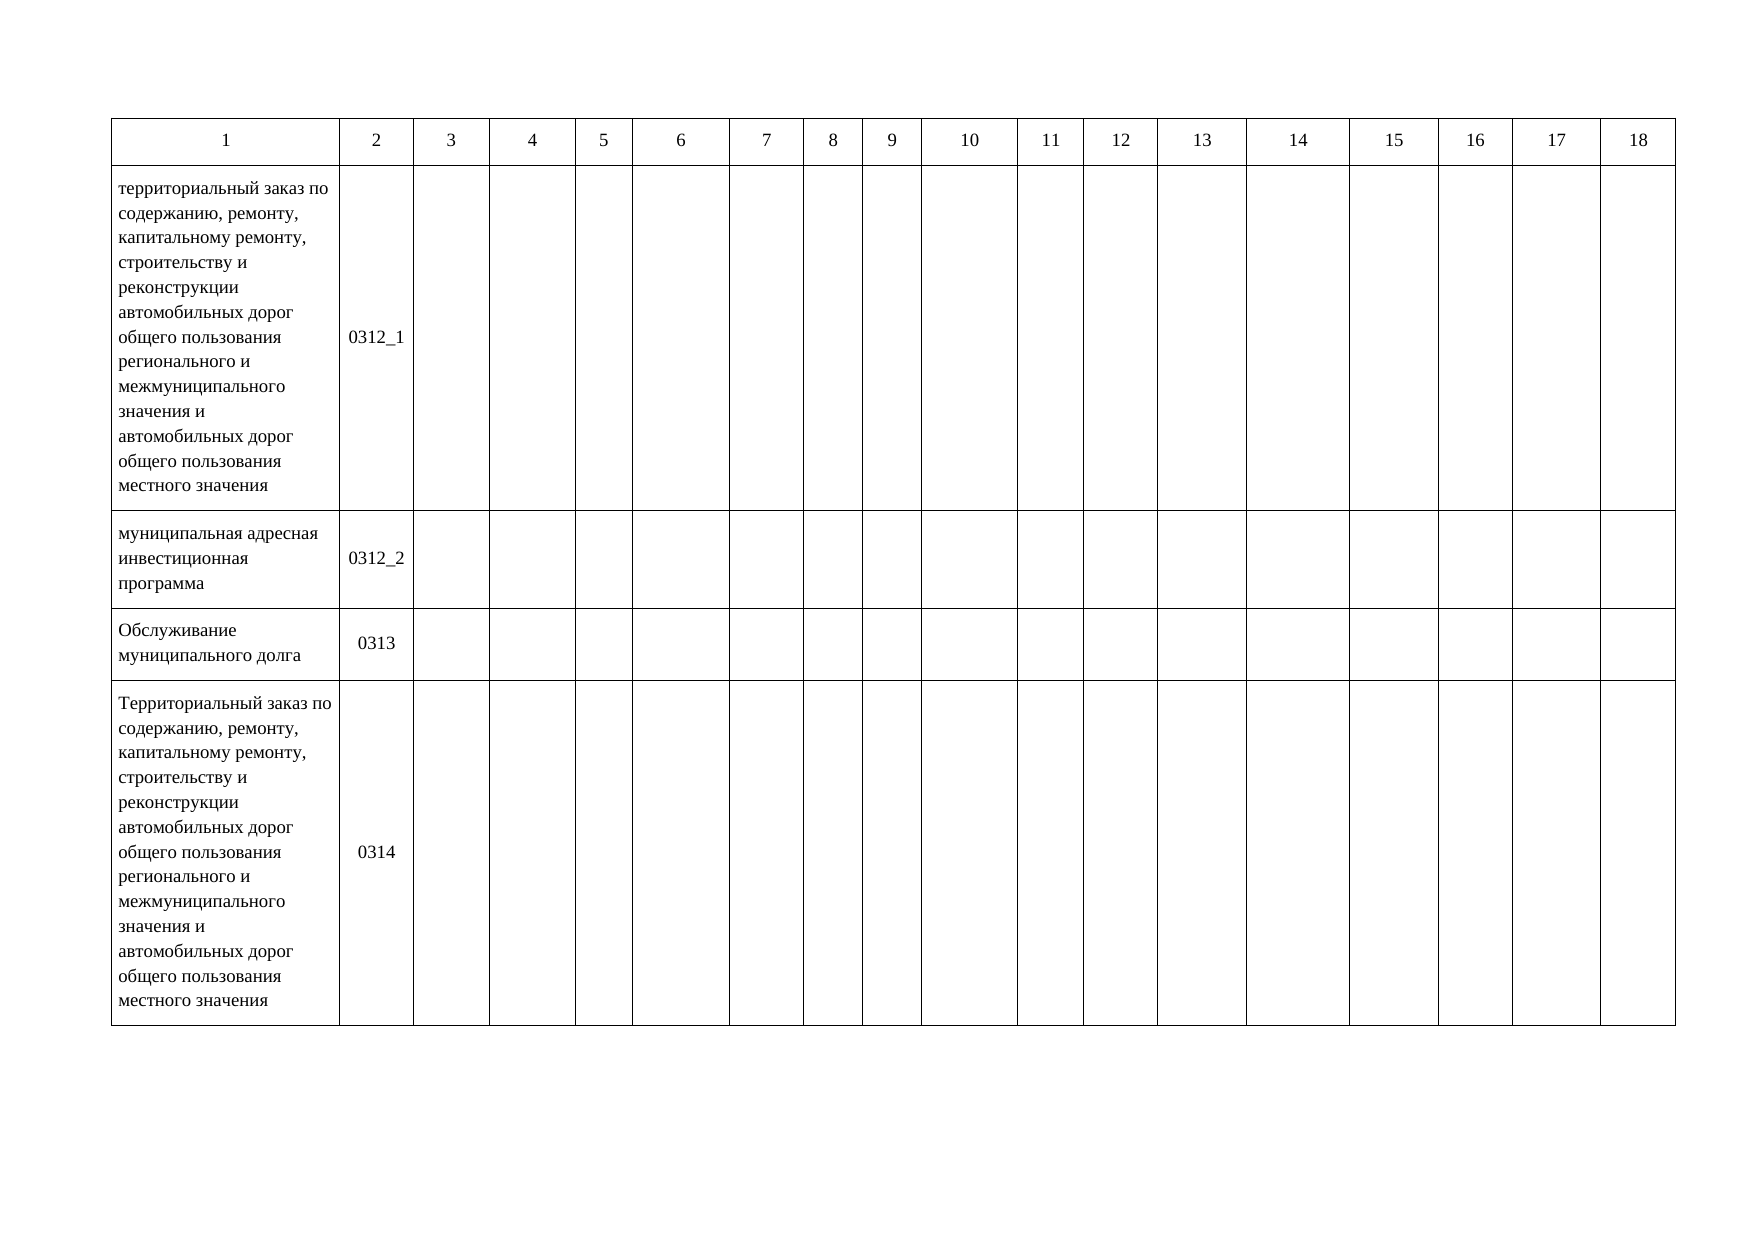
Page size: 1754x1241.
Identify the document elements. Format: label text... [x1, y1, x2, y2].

table_cell [633, 609, 729, 680]
table_cell [730, 609, 803, 680]
table_cell [1439, 511, 1512, 608]
table_cell [1158, 511, 1246, 608]
table_cell [730, 511, 803, 608]
table_cell [490, 166, 575, 510]
table_cell [1350, 681, 1438, 1025]
table_cell Обслуживание муниципального долга [112, 609, 339, 680]
table_cell [1084, 681, 1157, 1025]
table_header 10 [922, 119, 1017, 165]
table_cell Территориальный заказ по содержанию, ремонту, капитальному ремонту, строительству и реконструкции автомобильных дорог общего пользования регионального и межмуниципального значения и автомобильных дорог общего пользования местного значения [112, 681, 339, 1025]
table_header 8 [804, 119, 862, 165]
table_cell [863, 166, 921, 510]
table_cell [1439, 609, 1512, 680]
table_cell 0313 [340, 609, 413, 680]
table_header 16 [1439, 119, 1512, 165]
table_header 2 [340, 119, 413, 165]
table_cell [414, 681, 489, 1025]
table_cell [633, 166, 729, 510]
table_cell 0312_2 [340, 511, 413, 608]
table_cell [804, 681, 862, 1025]
table_cell [730, 681, 803, 1025]
table_cell [490, 681, 575, 1025]
table_cell [1513, 609, 1600, 680]
table_cell [804, 166, 862, 510]
table_cell [922, 609, 1017, 680]
table_cell [1513, 511, 1600, 608]
table_cell [414, 609, 489, 680]
table_header 11 [1018, 119, 1083, 165]
table_cell [414, 511, 489, 608]
table_cell [730, 166, 803, 510]
table_cell [1350, 511, 1438, 608]
table_cell [576, 166, 632, 510]
table_cell [576, 609, 632, 680]
table_cell [1018, 511, 1083, 608]
table_cell [1350, 609, 1438, 680]
table_cell [1247, 681, 1349, 1025]
table_cell территориальный заказ по содержанию, ремонту, капитальному ремонту, строительству и реконструкции автомобильных дорог общего пользования регионального и межмуниципального значения и автомобильных дорог общего пользования местного значения [112, 166, 339, 510]
table_cell [1350, 166, 1438, 510]
table_cell [804, 511, 862, 608]
table_cell [1084, 511, 1157, 608]
table_header 4 [490, 119, 575, 165]
table_header 14 [1247, 119, 1349, 165]
table_cell [1018, 681, 1083, 1025]
table_cell [1018, 609, 1083, 680]
table_cell [1018, 166, 1083, 510]
table_cell [922, 511, 1017, 608]
table_cell [922, 166, 1017, 510]
table_header 1 [112, 119, 339, 165]
table_cell [863, 609, 921, 680]
table_cell [922, 681, 1017, 1025]
table_cell 0314 [340, 681, 413, 1025]
table_cell [414, 166, 489, 510]
table_cell [1601, 681, 1675, 1025]
table_cell [863, 681, 921, 1025]
table_cell [1247, 511, 1349, 608]
table_header 17 [1513, 119, 1600, 165]
table_cell [633, 681, 729, 1025]
table_header 3 [414, 119, 489, 165]
table_header 18 [1601, 119, 1675, 165]
table_cell [1601, 511, 1675, 608]
table_header 6 [633, 119, 729, 165]
table_cell [576, 511, 632, 608]
table_cell [1158, 166, 1246, 510]
table_cell [1601, 166, 1675, 510]
table_cell [1439, 166, 1512, 510]
table_cell [1439, 681, 1512, 1025]
table_header 9 [863, 119, 921, 165]
table_header 7 [730, 119, 803, 165]
table_cell [1513, 166, 1600, 510]
table_cell [490, 511, 575, 608]
table_cell [1158, 681, 1246, 1025]
table_cell [804, 609, 862, 680]
table_cell [576, 681, 632, 1025]
table_cell [1084, 609, 1157, 680]
table_cell [1513, 681, 1600, 1025]
table_header 5 [576, 119, 632, 165]
table_cell [1247, 609, 1349, 680]
table_cell [1601, 609, 1675, 680]
table_cell [490, 609, 575, 680]
table_cell [633, 511, 729, 608]
table_cell 0312_1 [340, 166, 413, 510]
table_cell муниципальная адресная инвестиционная программа [112, 511, 339, 608]
table_cell [1158, 609, 1246, 680]
table_header 13 [1158, 119, 1246, 165]
table_cell [1084, 166, 1157, 510]
table_cell [1247, 166, 1349, 510]
table_cell [863, 511, 921, 608]
table_header 15 [1350, 119, 1438, 165]
table_header 12 [1084, 119, 1157, 165]
